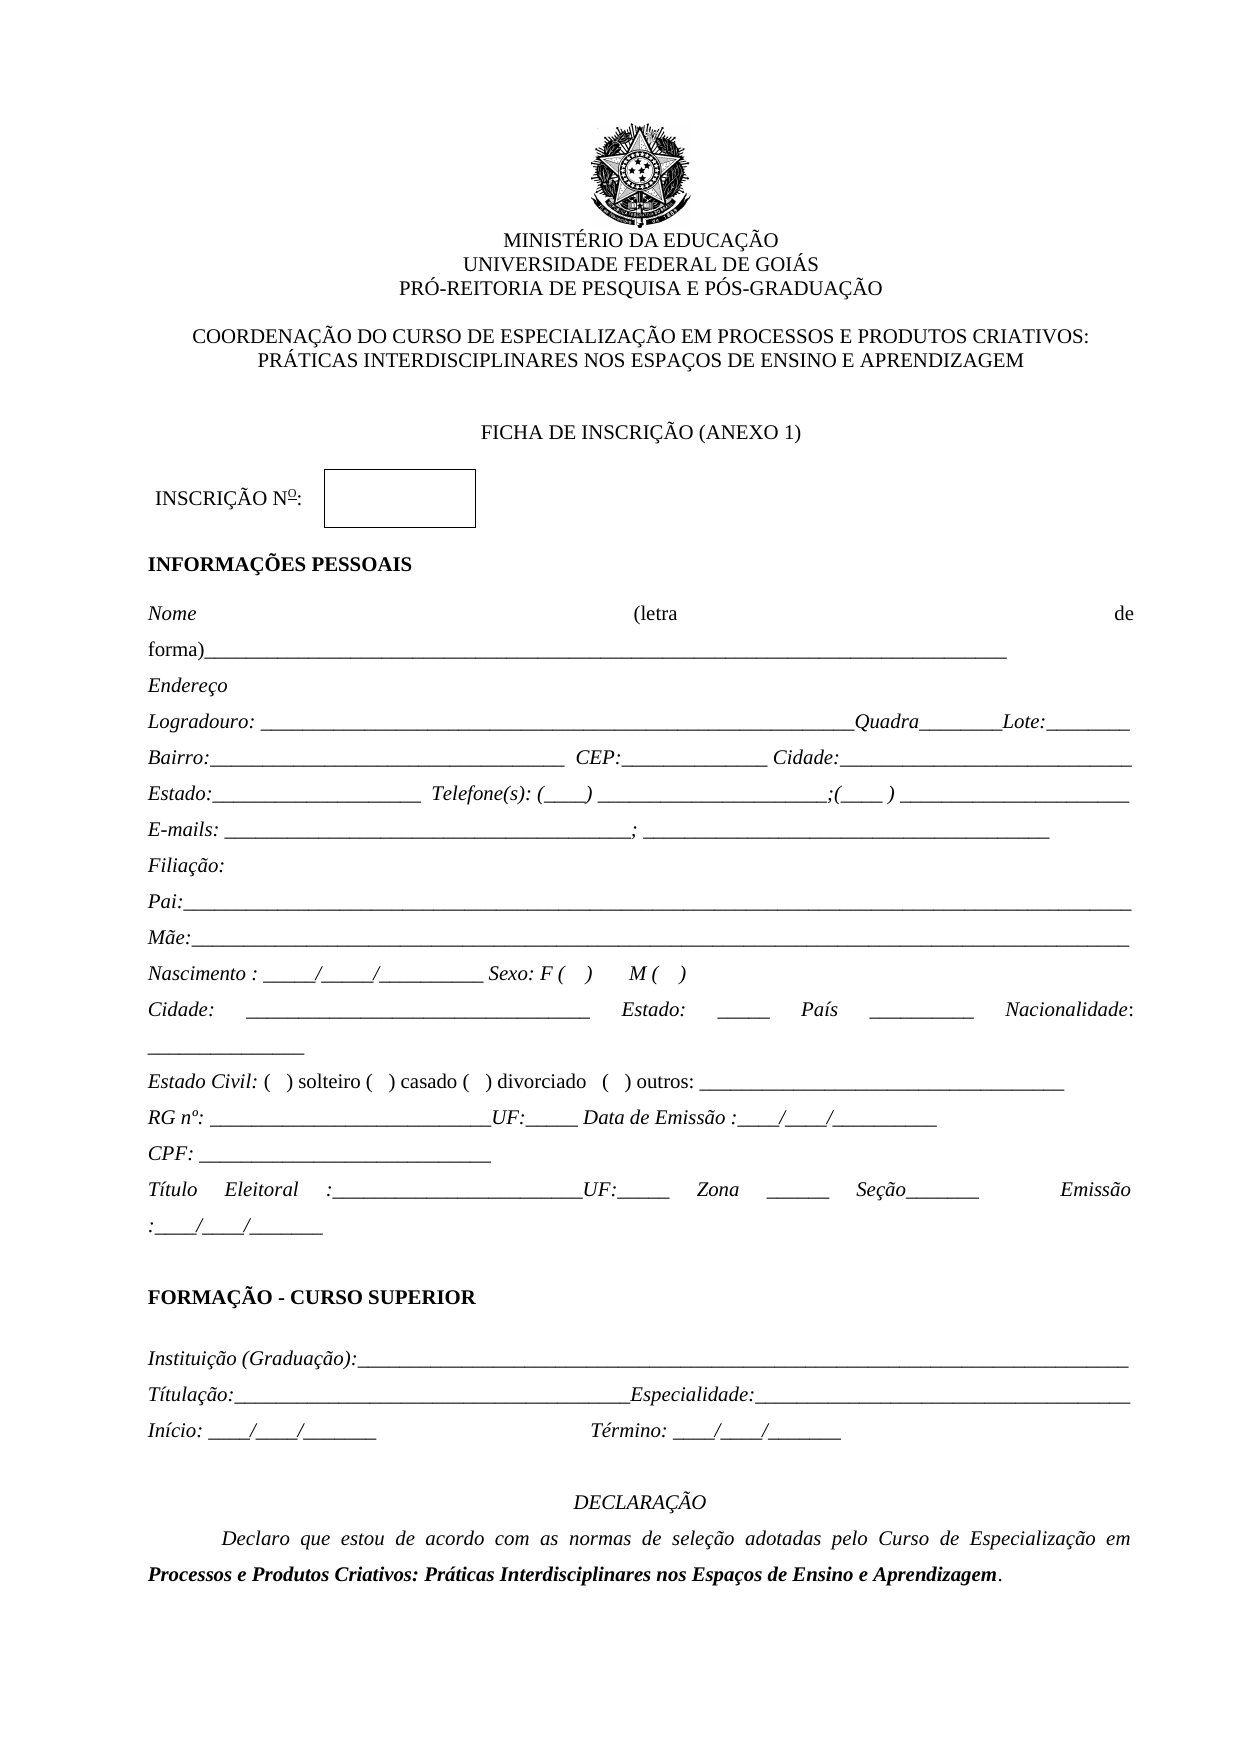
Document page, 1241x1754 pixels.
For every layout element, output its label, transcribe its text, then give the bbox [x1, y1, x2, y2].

text Título Eleitoral :________________________UF:_____ Zona ______ Seção_______ Emissão :____/____/_______ [148, 1177, 1134, 1237]
text Nome (letra de forma)_____________________________________________________________________________ [148, 601, 1134, 661]
text Logradouro: _________________________________________________________Quadra________Lote:________ [148, 709, 1134, 733]
text PRÁTICAS INTERDISCIPLINARES NOS ESPAÇOS DE ENSINO E APRENDIZAGEM [148, 348, 1134, 372]
text Pai:___________________________________________________________________________________________ Mãe:__________________________________________________________________________________________ [148, 889, 1134, 949]
text Títulação:______________________________________Especialidade:____________________________________ [148, 1381, 1134, 1406]
text RG nº: ___________________________UF:_____ Data de Emissão :____/____/__________ [148, 1105, 1134, 1129]
text FORMAÇÃO - CURSO SUPERIOR [148, 1285, 1134, 1309]
text Endereço [148, 673, 1134, 697]
text Cidade: _________________________________ Estado: _____ País __________ Nacionalidade: _______________ [148, 997, 1134, 1057]
text E-mails: _______________________________________; _______________________________________ [148, 817, 1134, 841]
text Declaro que estou de acordo com as normas de seleção adotadas pelo Curso de Especialização em Processos e Produtos Criativos: Práticas Interdisciplinares nos Espaços de Ensino e Aprendizagem. [148, 1526, 1134, 1586]
table_header INSCRIÇÃO NO: [148, 469, 324, 527]
text PRÓ-REITORIA DE PESQUISA E PÓS-GRADUAÇÃO [148, 276, 1134, 300]
picture [590, 123, 691, 228]
text INFORMAÇÕES PESSOAIS [148, 552, 1134, 576]
text Estado Civil: ( ) solteiro ( ) casado ( ) divorciado ( ) outros: ___________________________________ [148, 1069, 1134, 1093]
text Instituição (Graduação):__________________________________________________________________________ [148, 1345, 1134, 1369]
text UNIVERSIDADE FEDERAL DE GOIÁS [148, 252, 1134, 276]
text FICHA DE INSCRIÇÃO (ANEXO 1) [148, 420, 1134, 444]
text DECLARAÇÃO [148, 1489, 1134, 1514]
text Filiação: [148, 853, 1134, 877]
text COORDENAÇÃO DO CURSO DE ESPECIALIZAÇÃO EM PROCESSOS E PRODUTOS CRIATIVOS: [148, 324, 1134, 348]
text MINISTÉRIO DA EDUCAÇÃO [148, 228, 1134, 252]
text CPF: ____________________________ [148, 1141, 1134, 1165]
text Bairro:__________________________________ CEP:______________ Cidade:____________________________ Estado:____________________ Telefone(s): (____) ______________________;(____ ) ______________________ [148, 745, 1134, 805]
table_header [325, 470, 475, 527]
text Início: ____/____/_______ Término: ____/____/_______ [148, 1417, 1134, 1442]
text Nascimento : _____/_____/__________ Sexo: F ( ) M ( ) [148, 961, 1134, 985]
